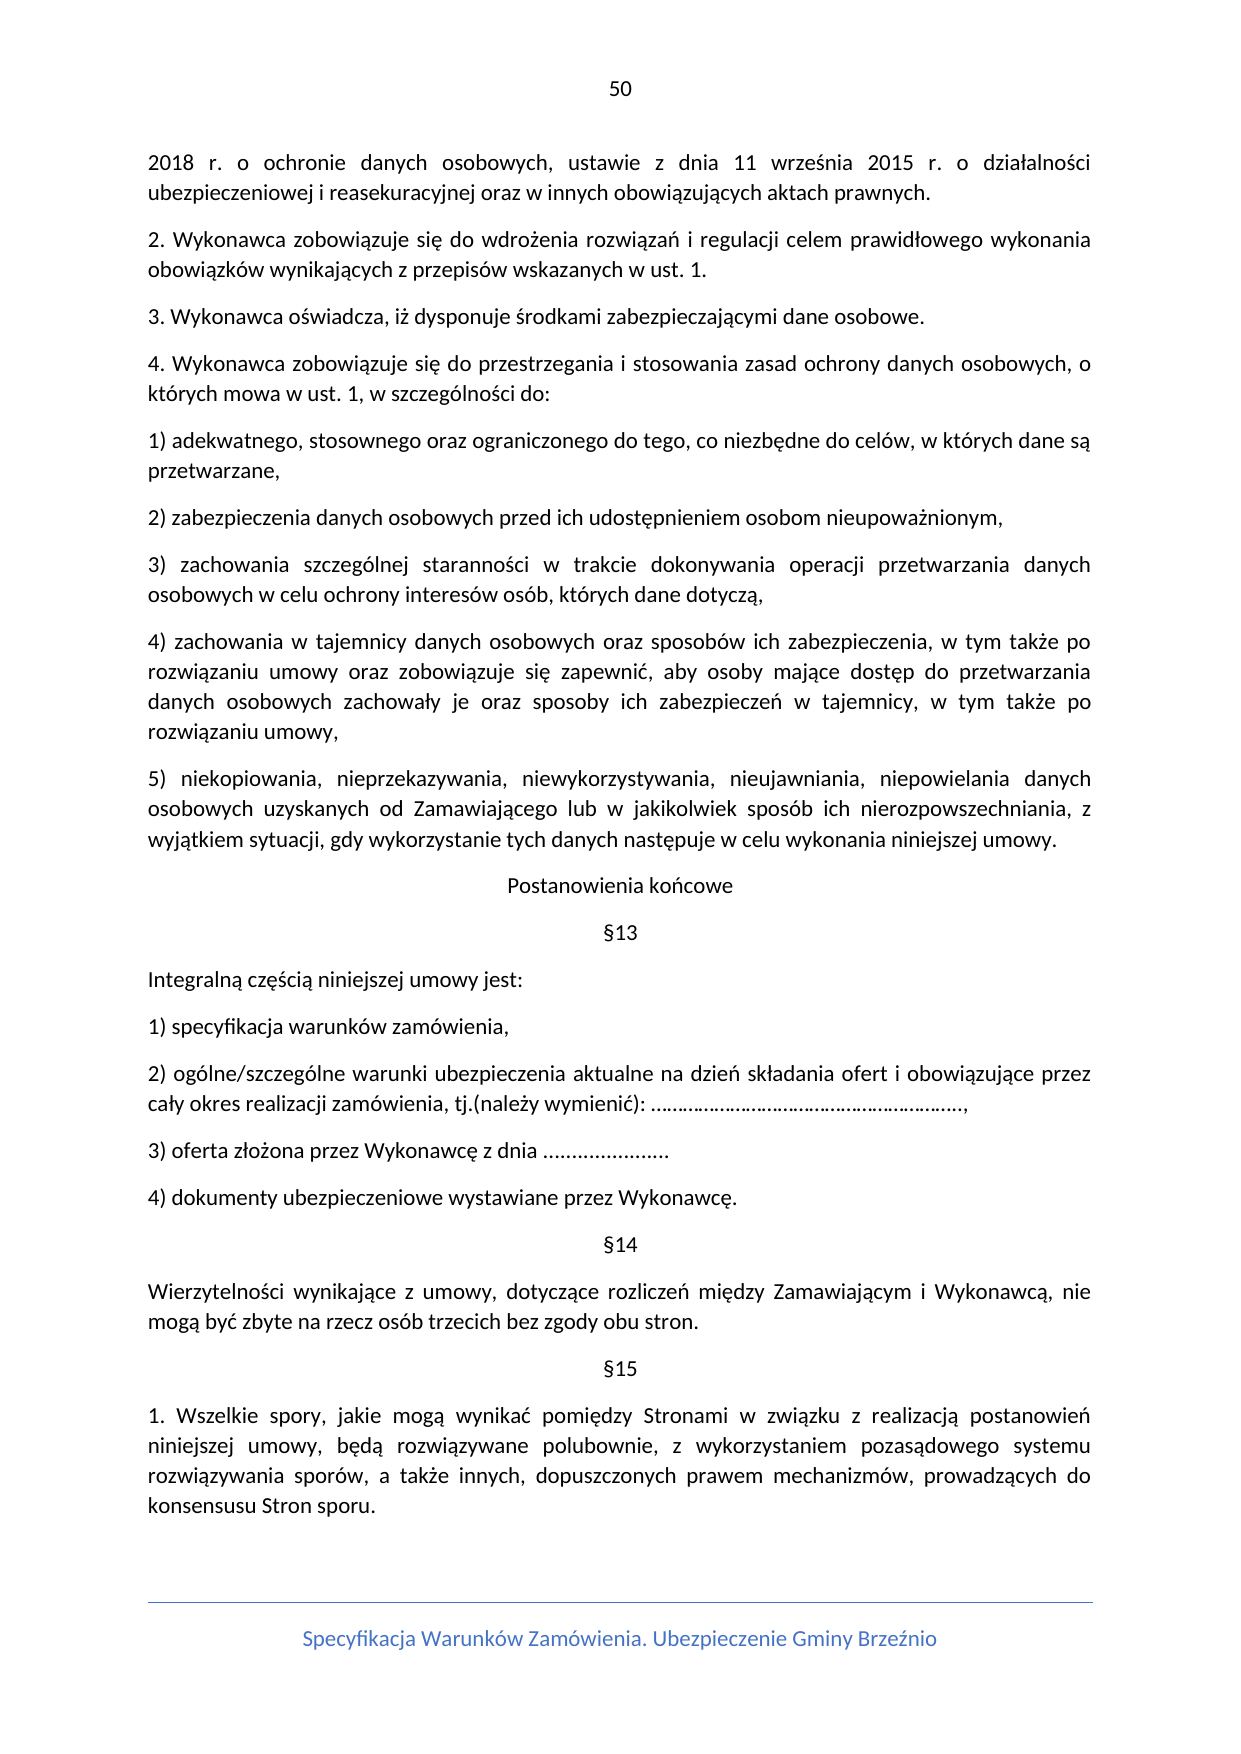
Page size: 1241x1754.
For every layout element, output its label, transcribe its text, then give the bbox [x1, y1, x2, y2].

text 5) niekopiowania, nieprzekazywania, niewykorzystywania, nieujawniania, niepowielania danych osobowych uzyskanych od Zamawiającego lub w jakikolwiek sposób ich nierozpowszechniania, z wyjątkiem sytuacji, gdy wykorzystanie tych danych następuje w celu wykonania niniejszej umowy. [148, 764, 1093, 853]
text 1) adekwatnego, stosownego oraz ograniczonego do tego, co niezbędne do celów, w których dane są przetwarzane, [148, 426, 1093, 484]
text 3. Wykonawca oświadcza, iż dysponuje środkami zabezpieczającymi dane osobowe. [148, 302, 1093, 330]
text 2) ogólne/szczególne warunki ubezpieczenia aktualne na dzień składania ofert i obowiązujące przez cały okres realizacji zamówienia, tj.(należy wymienić): ………………………………………………….., [148, 1059, 1093, 1117]
text 1) specyfikacja warunków zamówienia, [148, 1012, 1093, 1040]
text Integralną częścią niniejszej umowy jest: [148, 965, 1093, 993]
text §13 [148, 918, 1093, 946]
text 3) zachowania szczególnej staranności w trakcie dokonywania operacji przetwarzania danych osobowych w celu ochrony interesów osób, których dane dotyczą, [148, 550, 1093, 608]
text 1. Wszelkie spory, jakie mogą wynikać pomiędzy Stronami w związku z realizacją postanowień niniejszej umowy, będą rozwiązywane polubownie, z wykorzystaniem pozasądowego systemu rozwiązywania sporów, a także innych, dopuszczonych prawem mechanizmów, prowadzących do konsensusu Stron sporu. [148, 1401, 1093, 1519]
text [148, 148, 1093, 206]
text 4) zachowania w tajemnicy danych osobowych oraz sposobów ich zabezpieczenia, w tym także po rozwiązaniu umowy oraz zobowiązuje się zapewnić, aby osoby mające dostęp do przetwarzania danych osobowych zachowały je oraz sposoby ich zabezpieczeń w tajemnicy, w tym także po rozwiązaniu umowy, [148, 627, 1093, 745]
text 2. Wykonawca zobowiązuje się do wdrożenia rozwiązań i regulacji celem prawidłowego wykonania obowiązków wynikających z przepisów wskazanych w ust. 1. [148, 225, 1093, 283]
text Postanowienia końcowe [148, 872, 1093, 899]
text 4) dokumenty ubezpieczeniowe wystawiane przez Wykonawcę. [148, 1183, 1093, 1211]
text 3) oferta złożona przez Wykonawcę z dnia ...................... [148, 1136, 1093, 1164]
text §15 [148, 1354, 1093, 1382]
text §14 [148, 1230, 1093, 1258]
text 2) zabezpieczenia danych osobowych przed ich udostępnieniem osobom nieupoważnionym, [148, 503, 1093, 531]
text 4. Wykonawca zobowiązuje się do przestrzegania i stosowania zasad ochrony danych osobowych, o których mowa w ust. 1, w szczególności do: [148, 349, 1093, 407]
text Wierzytelności wynikające z umowy, dotyczące rozliczeń między Zamawiającym i Wykonawcą, nie mogą być zbyte na rzecz osób trzecich bez zgody obu stron. [148, 1277, 1093, 1335]
